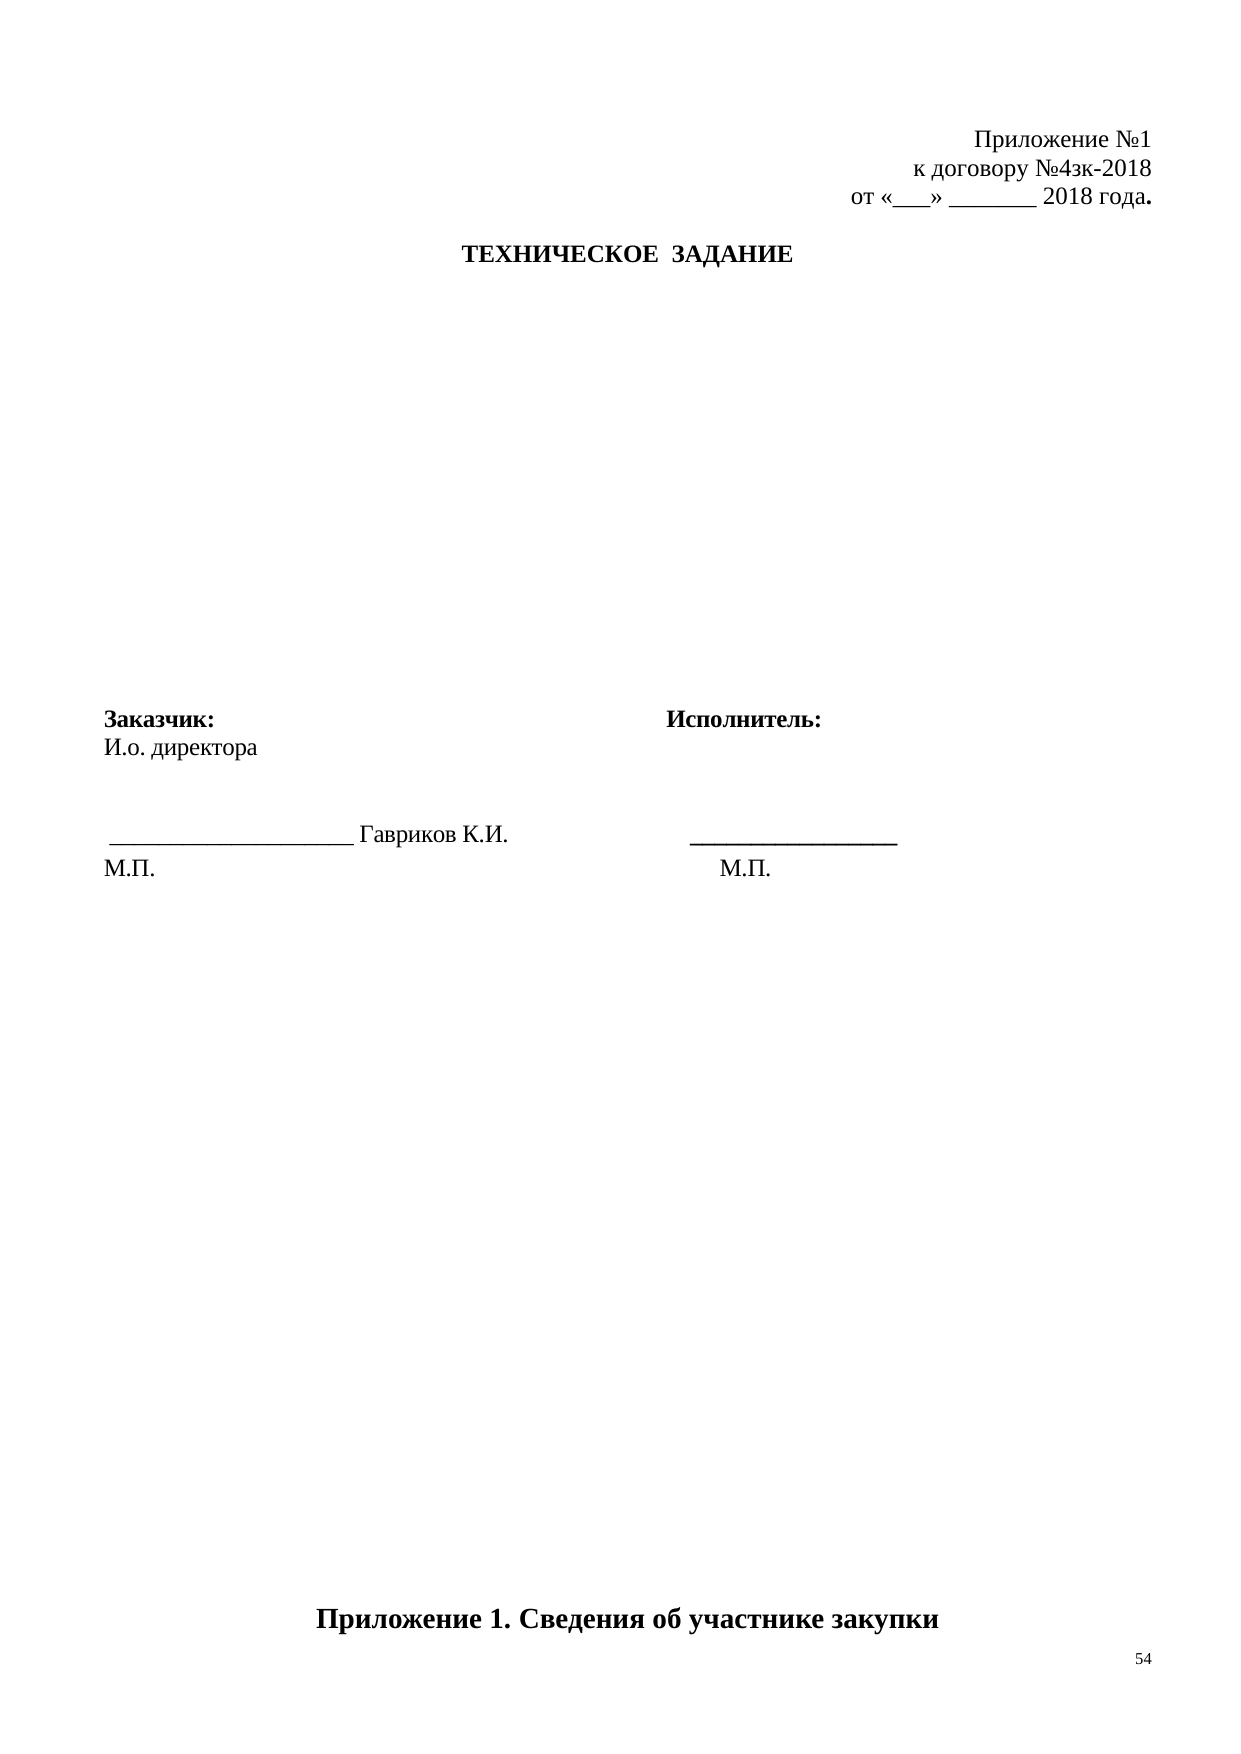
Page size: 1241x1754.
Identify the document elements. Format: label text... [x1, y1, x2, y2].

table_cell М.П. [655, 854, 1123, 882]
table_header Исполнитель: _________________ [655, 704, 1123, 853]
table_header Заказчик: И.о. директора ____________________ Гавриков К.И. [92, 704, 655, 853]
text Приложение №1 [103, 124, 1152, 153]
text к договору №4зк-2018 [103, 153, 1152, 181]
text от «___» _______ 2018 года. [103, 181, 1152, 210]
text ТЕХНИЧЕСКОЕ ЗАДАНИЕ [103, 239, 1152, 268]
table_cell М.П. [92, 854, 655, 882]
subtitle Приложение 1. Сведения об участнике закупки [103, 1601, 1152, 1634]
